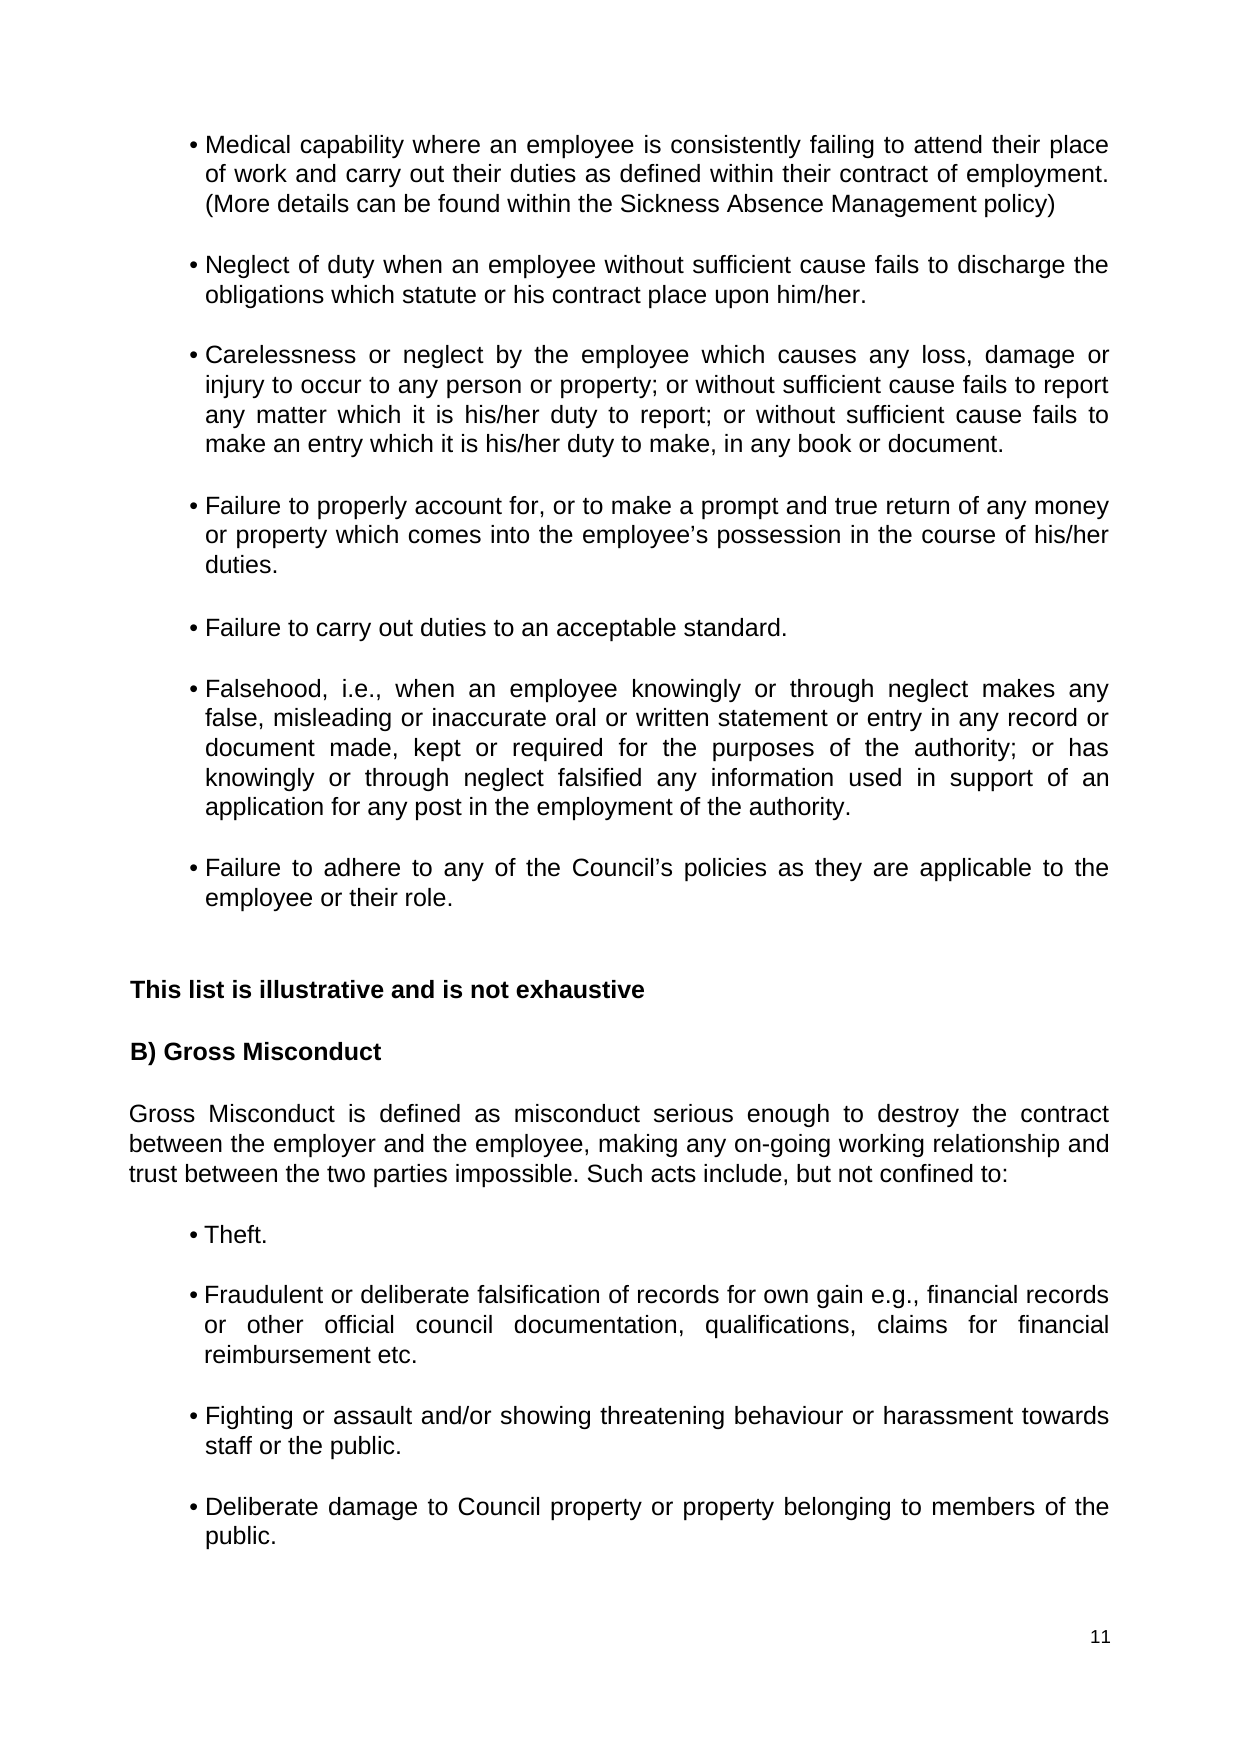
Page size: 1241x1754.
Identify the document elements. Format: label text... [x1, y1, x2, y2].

subtitle B) Gross Misconduct [130, 1037, 1111, 1066]
list Failure to properly account for, or to make a prompt and true return of any money or property which comes into the employee’s possession in the course of his/her duties. [189, 491, 1111, 578]
list Neglect of duty when an employee without sufficient cause fails to discharge the obligations which statute or his contract place upon him/her. [189, 250, 1111, 308]
list Falsehood, i.e., when an employee knowingly or through neglect makes any false, misleading or inaccurate oral or written statement or entry in any record or document made, kept or required for the purposes of the authority; or has knowingly or through neglect falsified any information used in support of an application for any post in the employment of the authority. [189, 674, 1111, 821]
list Failure to adhere to any of the Council’s policies as they are applicable to the employee or their role. [189, 853, 1111, 911]
list Fighting or assault and/or showing threatening behaviour or harassment towards staff or the public. [189, 1401, 1111, 1459]
list Deliberate damage to Council property or property belonging to members of the public. [189, 1492, 1111, 1550]
list Failure to carry out duties to an acceptable standard. [189, 613, 1111, 642]
text This list is illustrative and is not exhaustive [130, 974, 1111, 1003]
list Carelessness or neglect by the employee which causes any loss, damage or injury to occur to any person or property; or without sufficient cause fails to report any matter which it is his/her duty to report; or without sufficient cause fails to make an entry which it is his/her duty to make, in any book or document. [189, 341, 1111, 458]
list Theft. [189, 1219, 1111, 1248]
list Medical capability where an employee is consistently failing to attend their place of work and carry out their duties as defined within their contract of employment. (More details can be found within the Sickness Absence Management policy) [189, 130, 1111, 218]
text Gross Misconduct is defined as misconduct serious enough to destroy the contract between the employer and the employee, making any on-going working relationship and trust between the two parties impossible. Such acts include, but not confined to: [128, 1099, 1111, 1187]
list Fraudulent or deliberate falsification of records for own gain e.g., financial records or other official council documentation, qualifications, claims for financial reimbursement etc. [189, 1281, 1111, 1368]
